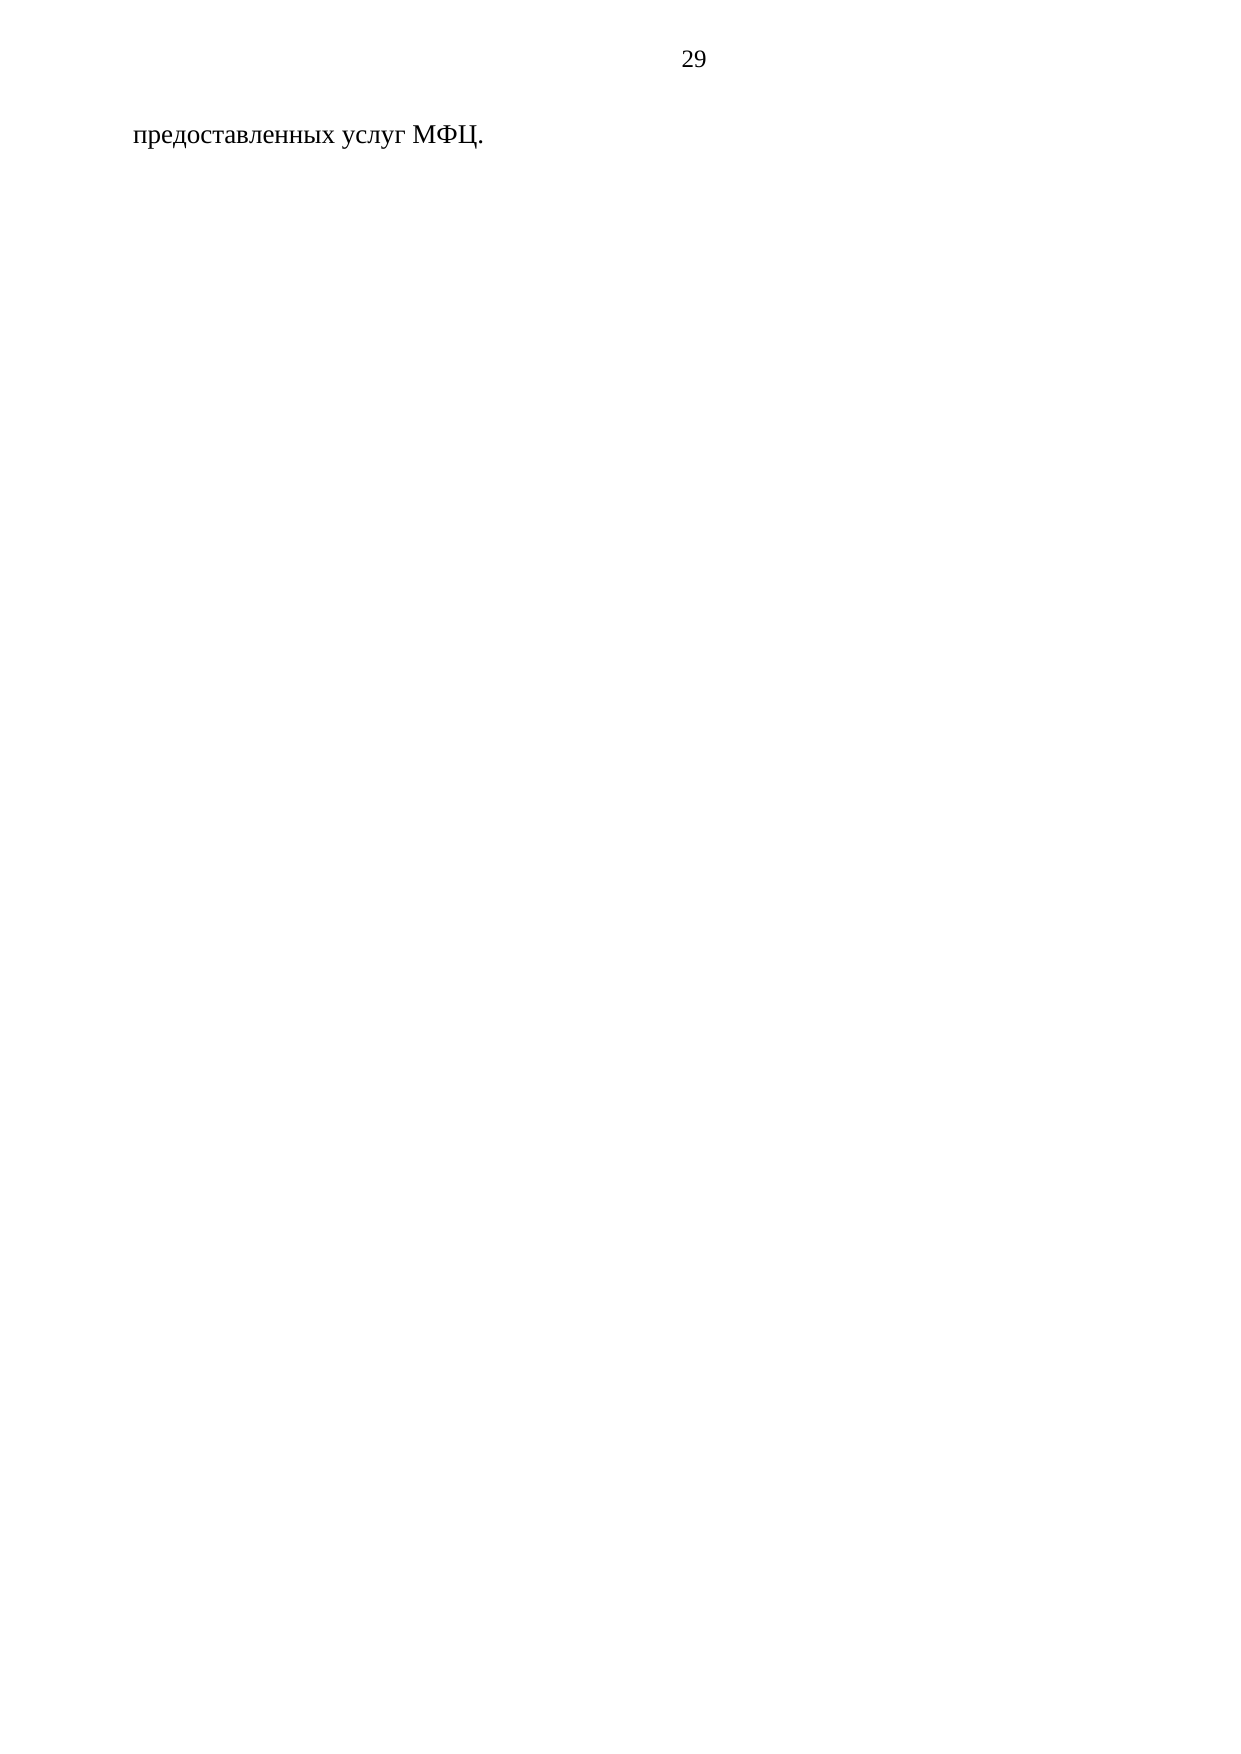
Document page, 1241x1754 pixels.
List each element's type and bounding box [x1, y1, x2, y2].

text [133, 118, 1181, 149]
